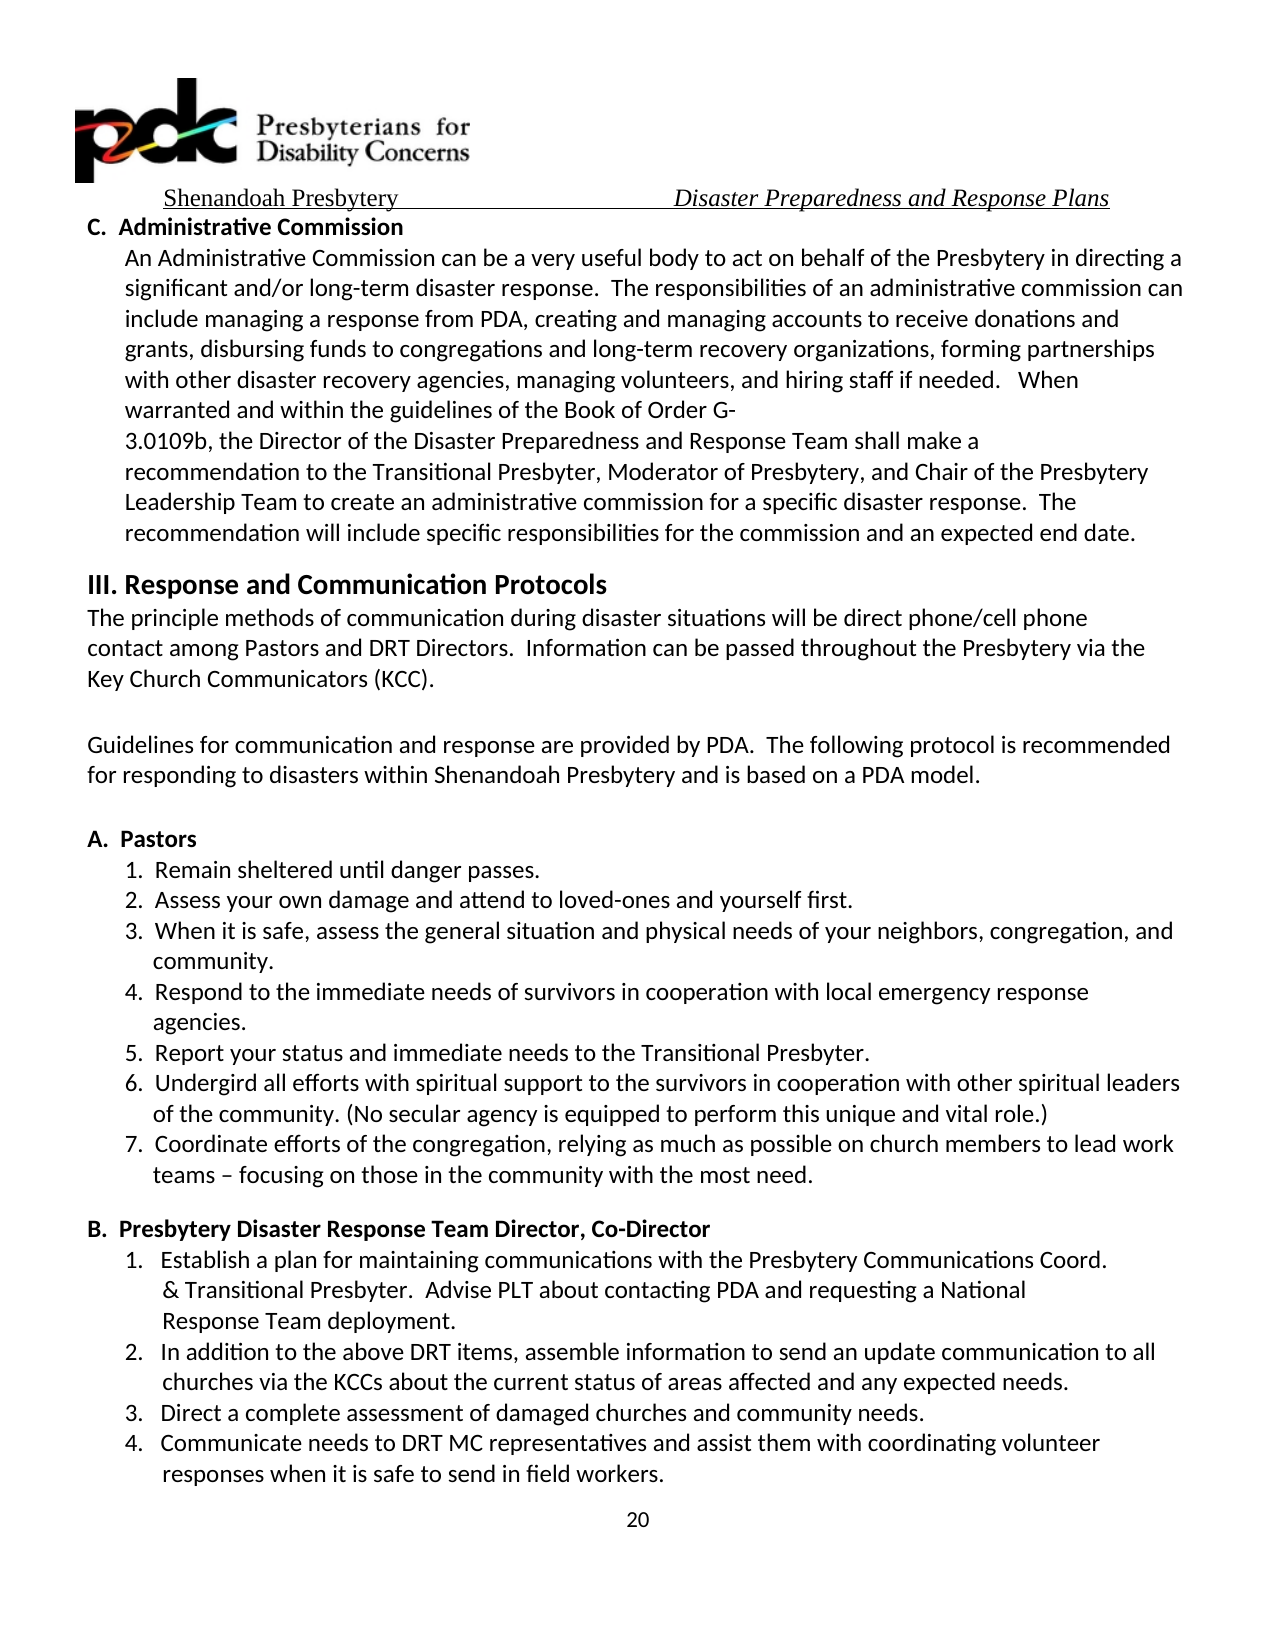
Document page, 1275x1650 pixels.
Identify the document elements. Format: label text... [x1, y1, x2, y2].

text Guidelines for communication and response are provided by PDA. The following protocol is recommended for responding to disasters within Shenandoah Presbytery and is based on a PDA model. [87, 729, 1192, 790]
text 2. In addition to the above DRT items, assemble information to send an update communication to all churches via the KCCs about the current status of areas affected and any expected needs. [124, 1336, 1186, 1397]
text The principle methods of communication during disaster situations will be direct phone/cell phone contact among Pastors and DRT Directors. Information can be passed throughout the Presbytery via the Key Church Communicators (KCC). [87, 602, 1167, 693]
text A. Pastors [87, 823, 1200, 854]
text Shenandoah Presbytery Disaster Preparedness and Response Plans [75, 183, 1200, 212]
text Response Team deployment. [162, 1305, 1200, 1336]
text 3.0109b, the Director of the Disaster Preparedness and Response Team shall make a recommendation to the Transitional Presbyter, Moderator of Presbytery, and Chair of the Presbytery Leadership Team to create an administrative commission for a specific disaster response. The recommendation will include specific responsibilities for the commission and an expected end date. [124, 425, 1155, 547]
text 3. When it is safe, assess the general situation and physical needs of your neighbors, congregation, and community. [124, 915, 1189, 976]
text C. Administrative Commission [87, 212, 1200, 242]
text 4. Respond to the immediate needs of survivors in cooperation with local emergency response agencies. [124, 976, 1145, 1037]
text 5. Report your status and immediate needs to the Transitional Presbyter. [124, 1037, 1200, 1067]
text 2. Assess your own damage and attend to loved-ones and yourself first. [124, 884, 1200, 915]
text 3. Direct a complete assessment of damaged churches and community needs. [124, 1397, 1200, 1427]
text 6. Undergird all efforts with spiritual support to the survivors in cooperation with other spiritual leaders of the community. (No secular agency is equipped to perform this unique and vital role.) [124, 1067, 1188, 1128]
text 1. Establish a plan for maintaining communications with the Presbytery Communications Coord. [124, 1244, 1200, 1275]
text 4. Communicate needs to DRT MC representatives and assist them with coordinating volunteer responses when it is safe to send in field workers. [124, 1427, 1165, 1488]
text & Transitional Presbyter. Advise PLT about contacting PDA and requesting a National [162, 1275, 1200, 1305]
text III. Response and Communication Protocols [87, 566, 1200, 602]
text B. Presbytery Disaster Response Team Director, Co-Director [87, 1214, 1200, 1244]
text 1. Remain sheltered until danger passes. [124, 854, 1200, 884]
picture [75, 78, 470, 183]
text An Administrative Commission can be a very useful body to act on behalf of the Presbytery in directing a significant and/or long-term disaster response. The responsibilities of an administrative commission can include managing a response from PDA, creating and managing accounts to receive donations and grants, disbursing funds to congregations and long-term recovery organizations, forming partnerships with other disaster recovery agencies, managing volunteers, and hiring staff if needed. When warranted and within the guidelines of the Book of Order G- [124, 242, 1188, 425]
text 7. Coordinate efforts of the congregation, relying as much as possible on church members to lead work teams – focusing on those in the community with the most need. [124, 1128, 1176, 1189]
